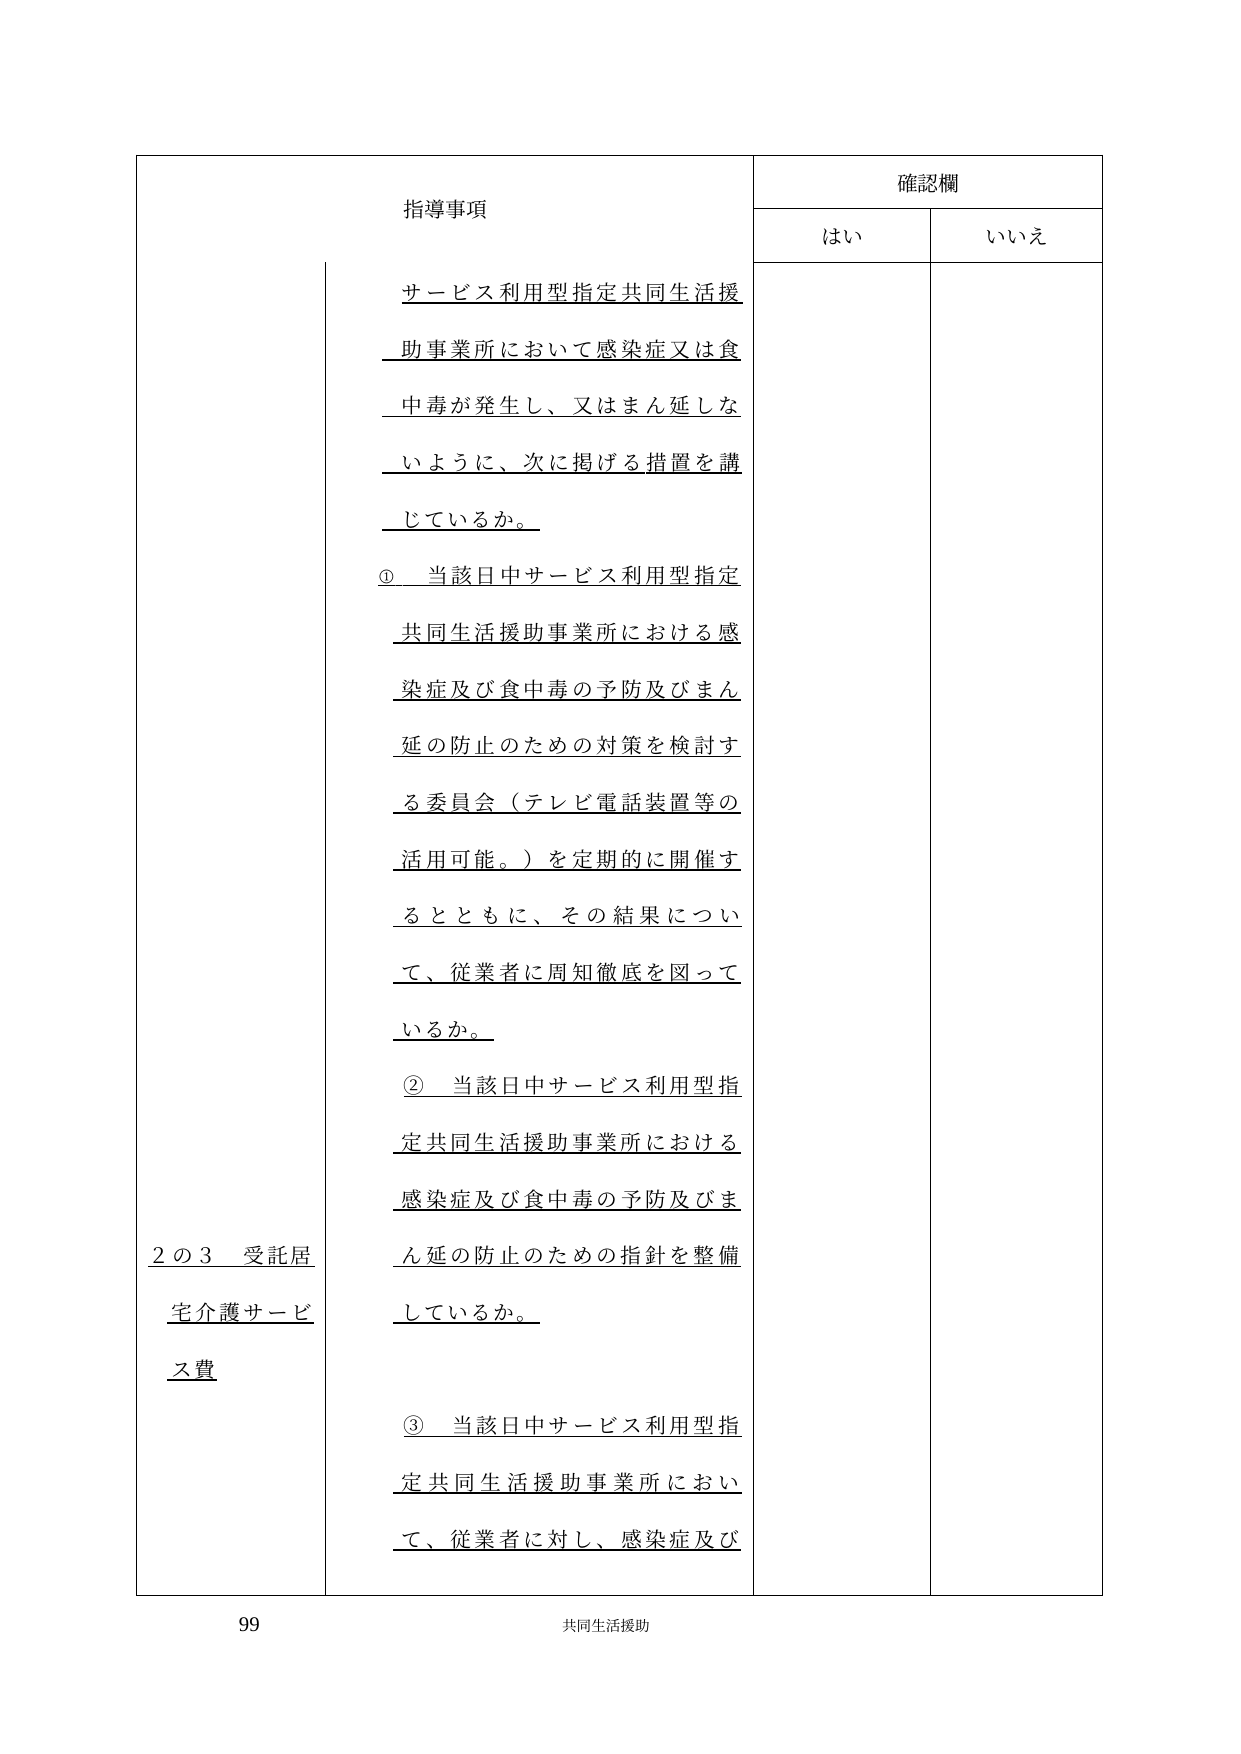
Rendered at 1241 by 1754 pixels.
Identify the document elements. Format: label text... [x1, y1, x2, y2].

table_cell [754, 263, 930, 1595]
table_cell はい [754, 209, 930, 262]
table_cell [931, 263, 1102, 1595]
table_header 確認欄 [754, 156, 1102, 208]
table_header 指導事項 [137, 156, 753, 262]
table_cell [137, 262, 325, 1595]
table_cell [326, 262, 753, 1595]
table_cell いいえ [931, 209, 1102, 262]
